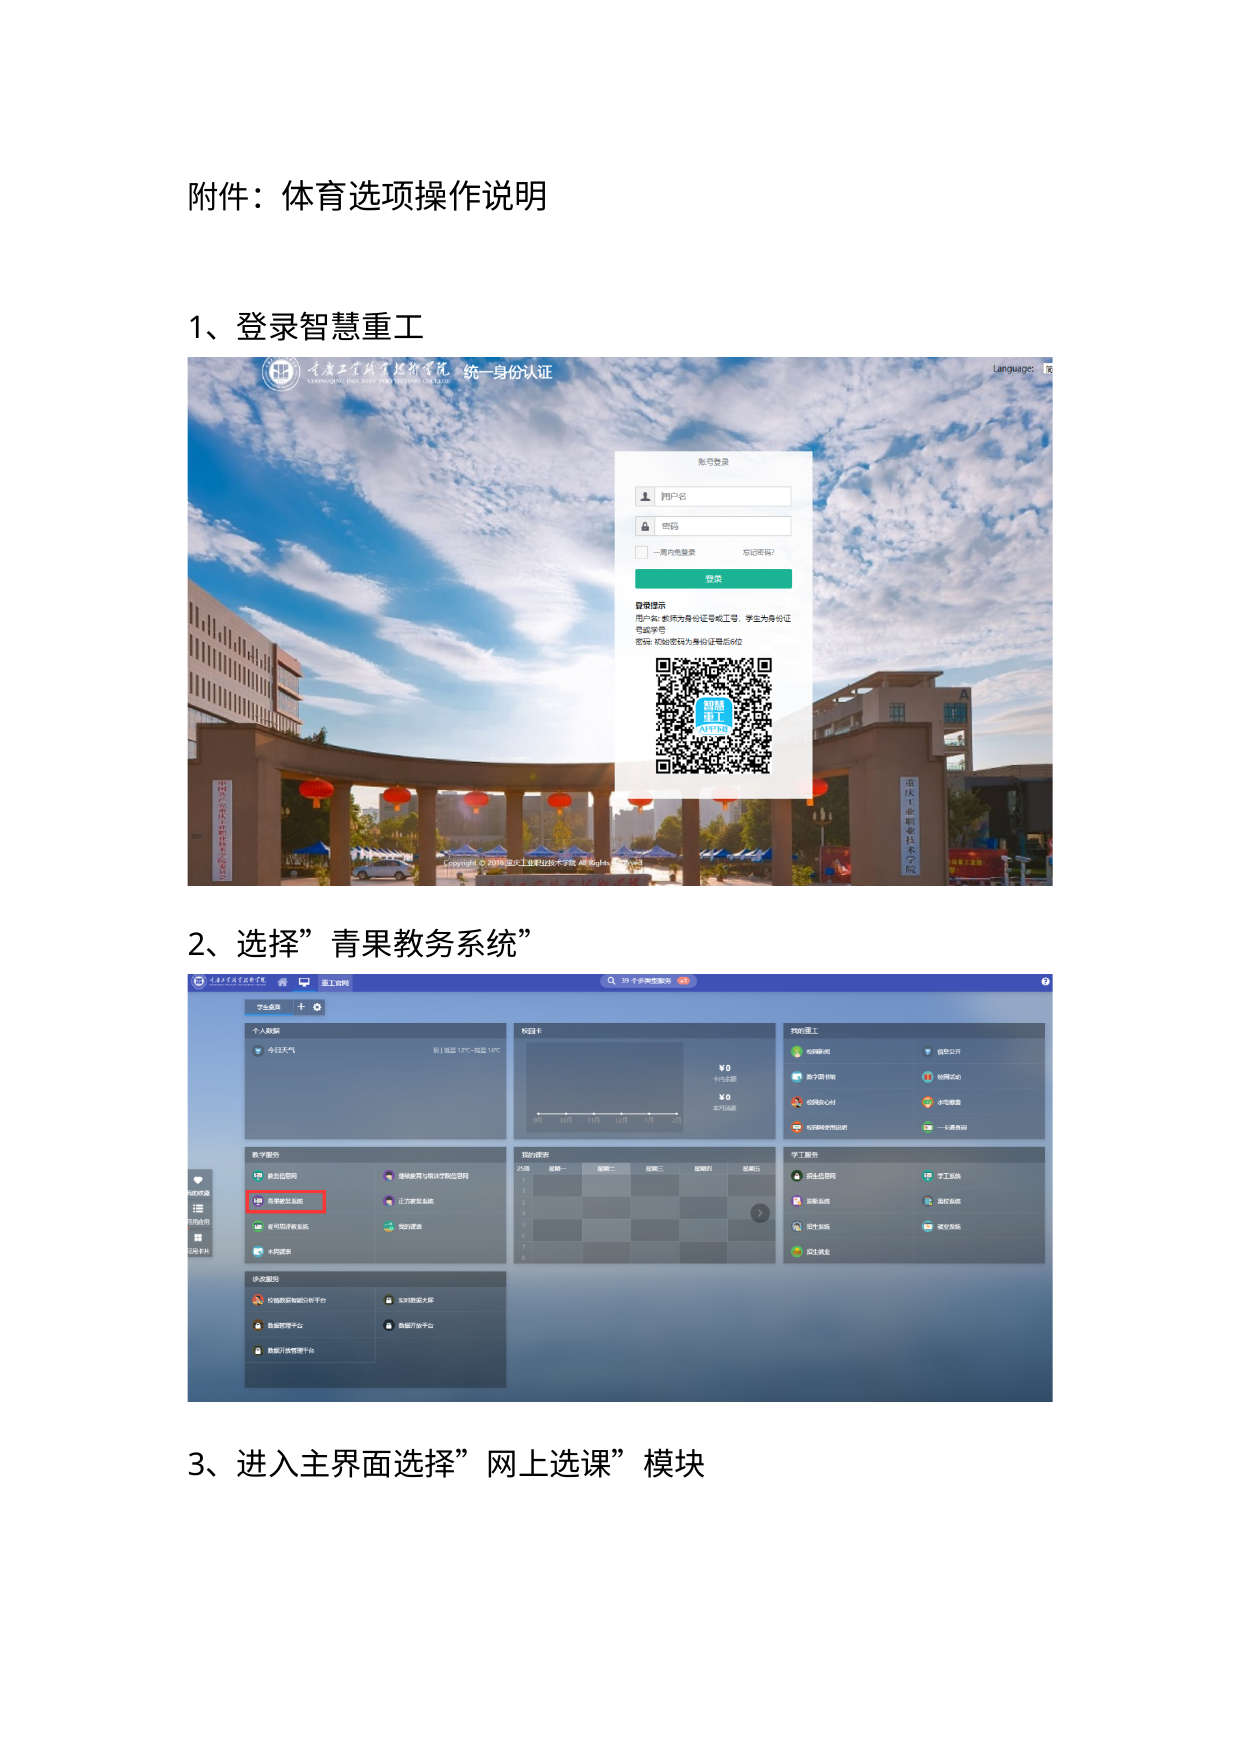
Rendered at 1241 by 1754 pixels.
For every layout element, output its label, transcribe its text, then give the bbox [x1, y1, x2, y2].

picture [187, 357, 1053, 886]
text 2、选择”青果教务系统” [187, 909, 1053, 974]
list 附件：体育选项操作说明 [187, 162, 1053, 227]
picture [187, 974, 1053, 1402]
text 3、进入主界面选择”网上选课”模块 [187, 1429, 1053, 1494]
text 1、登录智慧重工 [187, 292, 1053, 357]
